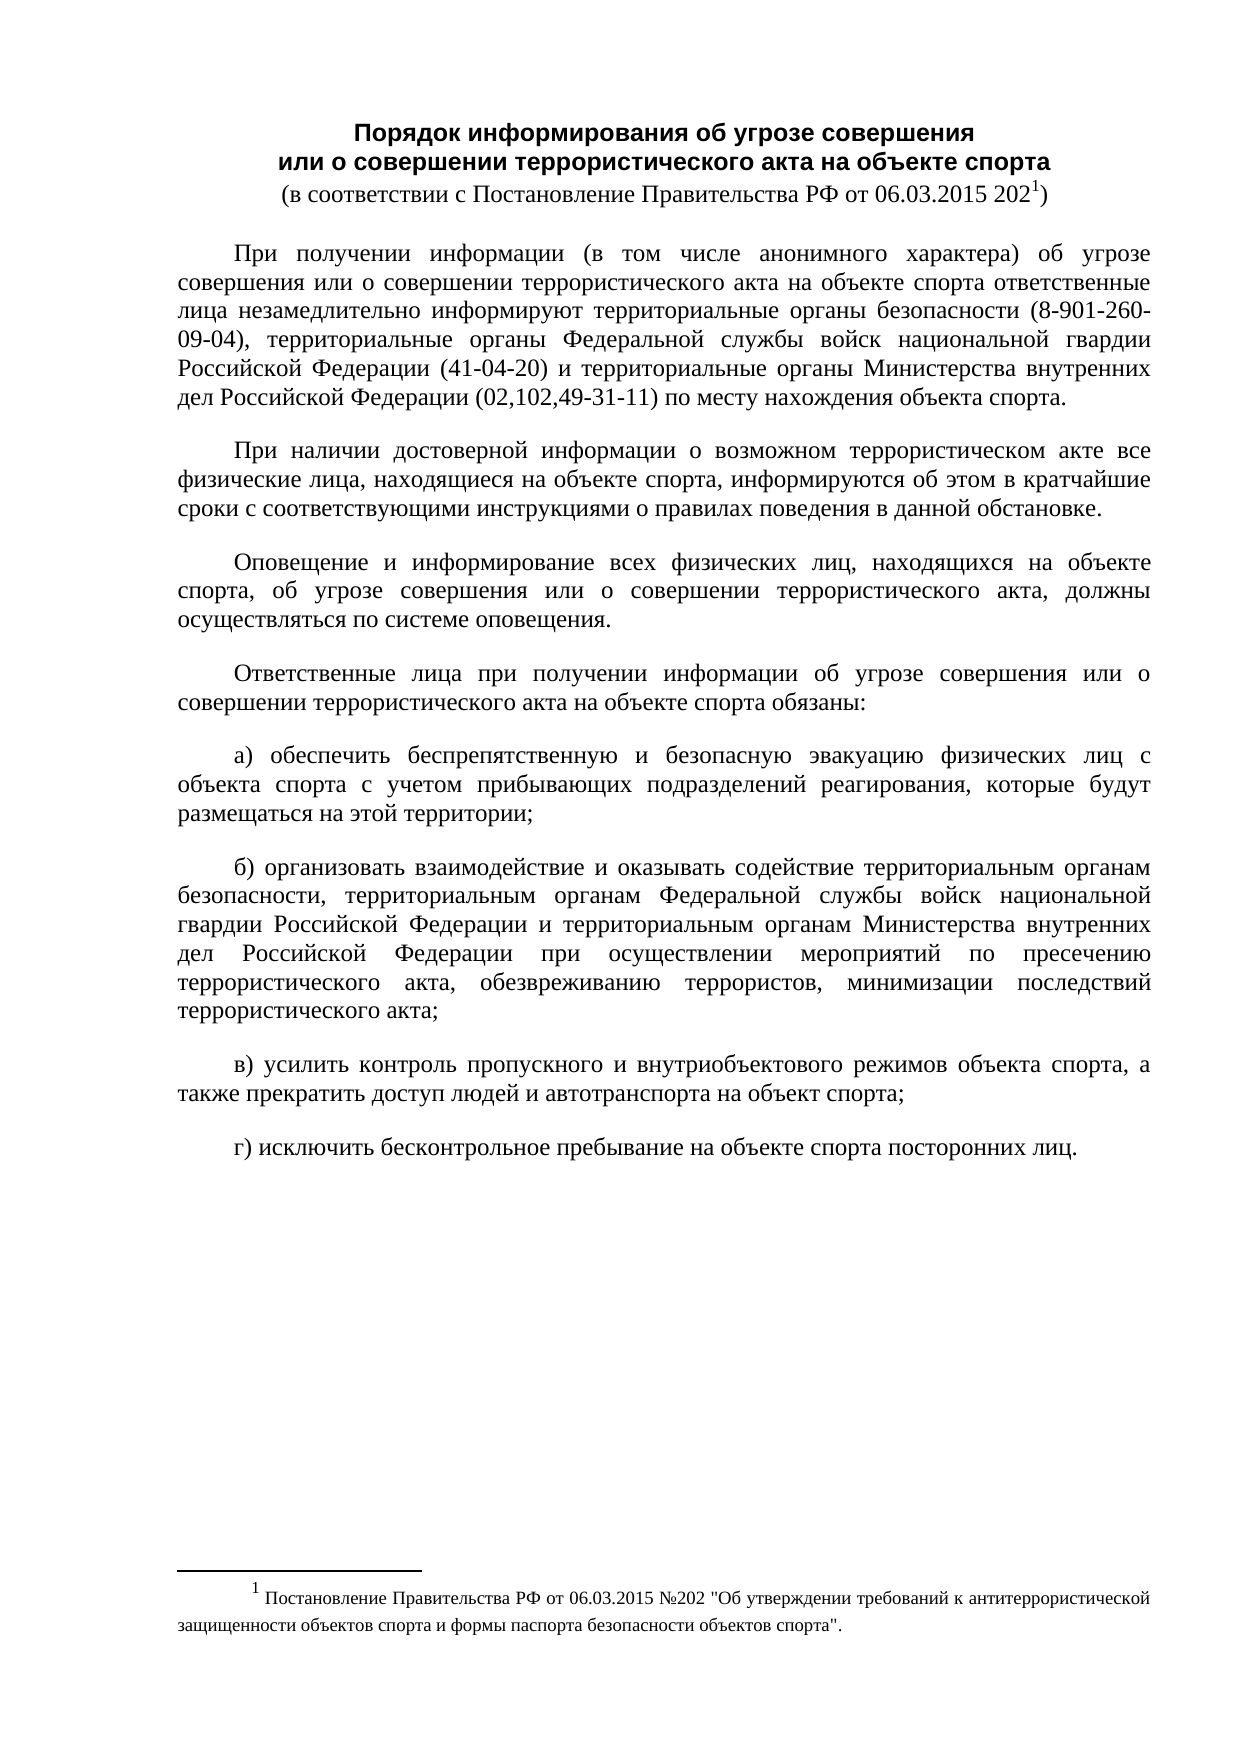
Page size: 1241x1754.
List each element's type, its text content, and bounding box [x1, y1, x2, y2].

text Ответственные лица при получении информации об угрозе совершения или о совершении террористического акта на объекте спорта обязаны: [177, 658, 1152, 715]
title (в соответствии с Постановление Правительства РФ от 06.03.2015 202) [177, 176, 1152, 209]
text в) усилить контроль пропускного и внутриобъектового режимов объекта спорта, а также прекратить доступ людей и автотранспорта на объект спорта; [177, 1049, 1152, 1107]
text б) организовать взаимодействие и оказывать содействие территориальным органам безопасности, территориальным органам Федеральной службы войск национальной гвардии Российской Федерации и территориальным органам Министерства внутренних дел Российской Федерации при осуществлении мероприятий по пресечению террористического акта, обезвреживанию террористов, минимизации последствий террористического акта; [177, 852, 1152, 1024]
text При получении информации (в том числе анонимного характера) об угрозе совершения или о совершении террористического акта на объекте спорта ответственные лица незамедлительно информируют территориальные органы безопасности (8-901-260-09-04), территориальные органы Федеральной службы войск национальной гвардии Российской Федерации (41-04-20) и территориальные органы Министерства внутренних дел Российской Федерации (02,102,49-31-11) по месту нахождения объекта спорта. [177, 238, 1152, 410]
title Порядок информирования об угрозе совершения [177, 118, 1152, 147]
text Оповещение и информирование всех физических лиц, находящихся на объекте спорта, об угрозе совершения или о совершении террористического акта, должны осуществляться по системе оповещения. [177, 547, 1152, 633]
text а) обеспечить беспрепятственную и безопасную эвакуацию физических лиц с объекта спорта с учетом прибывающих подразделений реагирования, которые будут размещаться на этой территории; [177, 740, 1152, 827]
text При наличии достоверной информации о возможном террористическом акте все физические лица, находящиеся на объекте спорта, информируются об этом в кратчайшие сроки с соответствующими инструкциями о правилах поведения в данной обстановке. [177, 435, 1152, 522]
text г) исключить бесконтрольное пребывание на объекте спорта посторонних лиц. [177, 1132, 1152, 1160]
title или о совершении террористического акта на объекте спорта [177, 147, 1152, 176]
